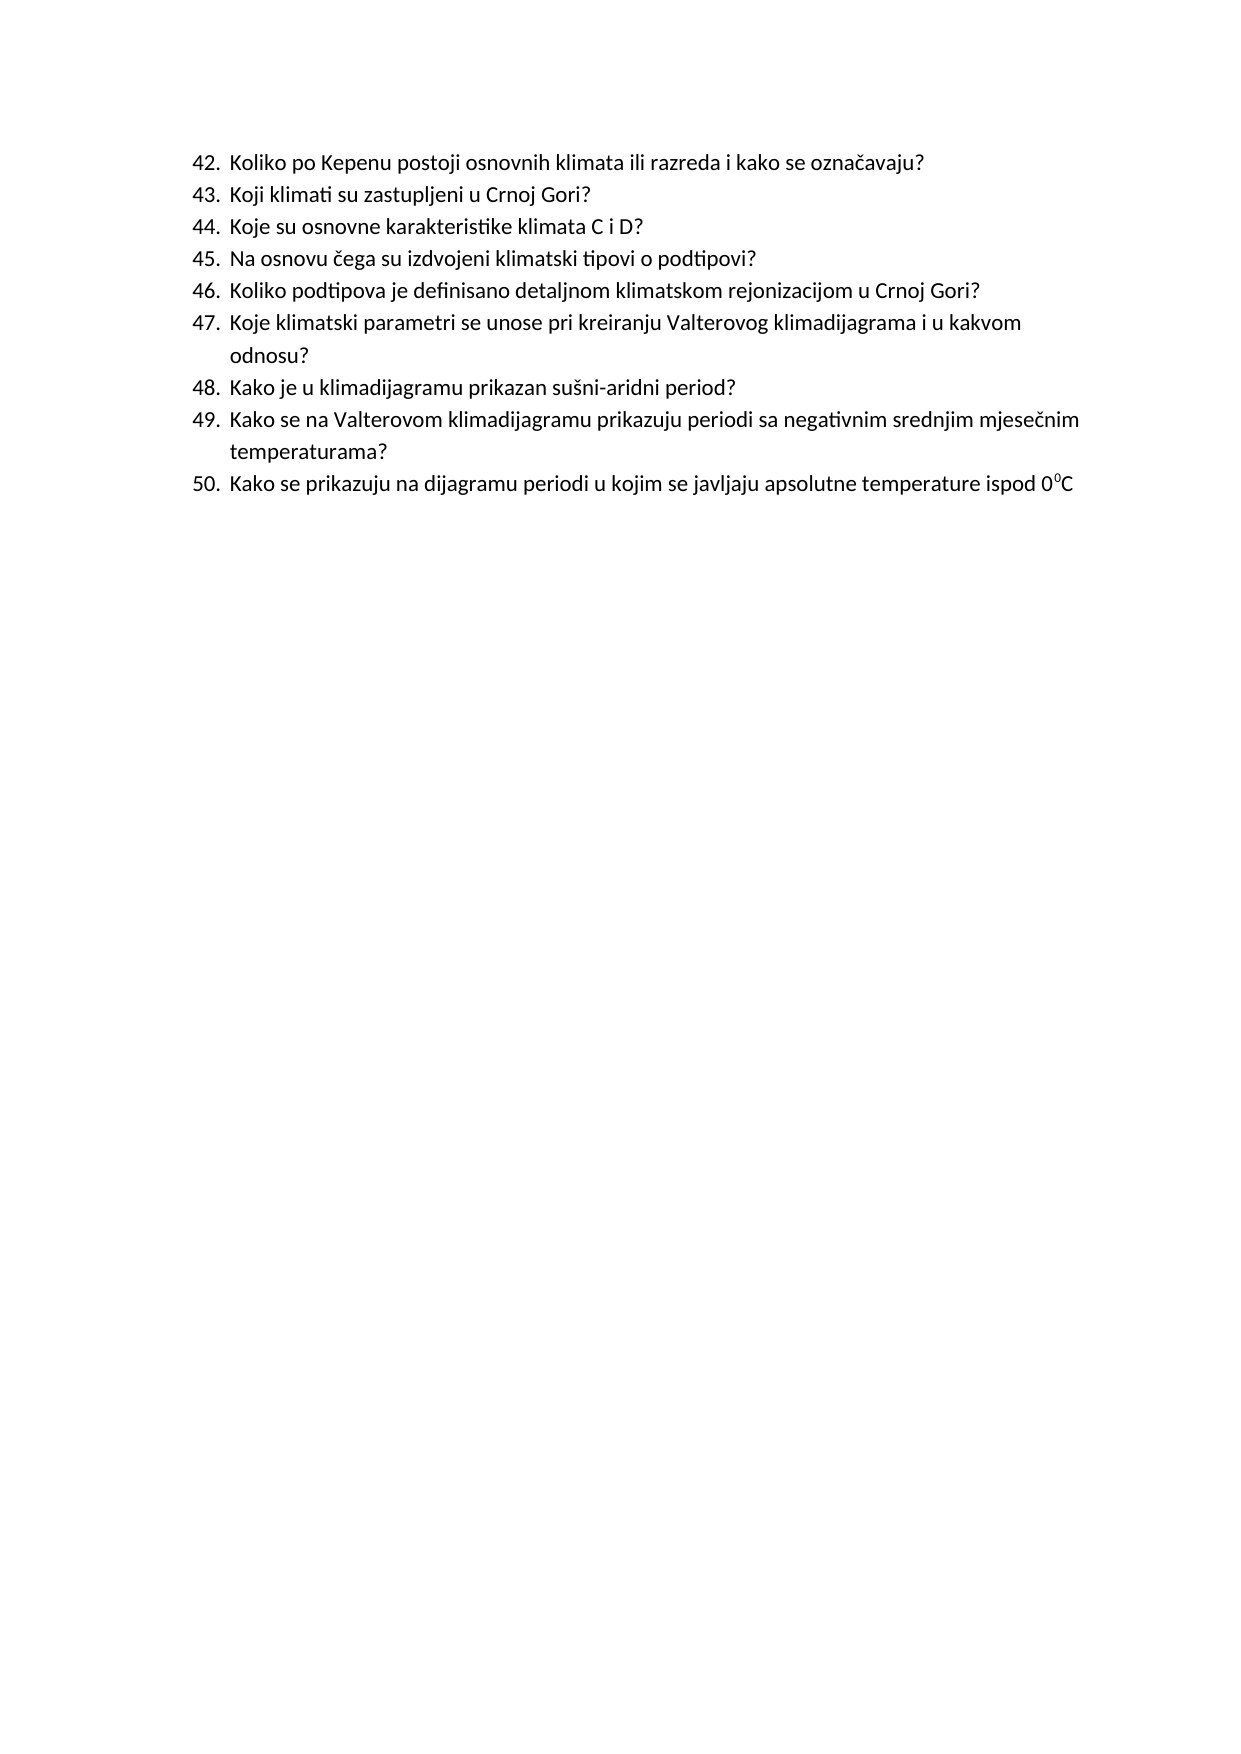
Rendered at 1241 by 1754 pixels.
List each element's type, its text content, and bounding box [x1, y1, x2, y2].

list Koliko po Kepenu postoji osnovnih klimata ili razreda i kako se označavaju? [192, 148, 1093, 176]
list Koji klimati su zastupljeni u Crnoj Gori? [192, 180, 1093, 208]
list Koje klimatski parametri se unose pri kreiranju Valterovog klimadijagrama i u kakvom odnosu? [192, 308, 1093, 369]
list Kako je u klimadijagramu prikazan sušni-aridni period? [192, 373, 1093, 401]
list Na osnovu čega su izdvojeni klimatski tipovi o podtipovi? [192, 244, 1093, 272]
list Kako se prikazuju na dijagramu periodi u kojim se javljaju apsolutne temperature ispod 00C [192, 469, 1093, 497]
list Kako se na Valterovom klimadijagramu prikazuju periodi sa negativnim srednjim mjesečnim temperaturama? [192, 405, 1093, 465]
list Koliko podtipova je definisano detaljnom klimatskom rejonizacijom u Crnoj Gori? [192, 276, 1093, 304]
list Koje su osnovne karakteristike klimata C i D? [192, 212, 1093, 240]
